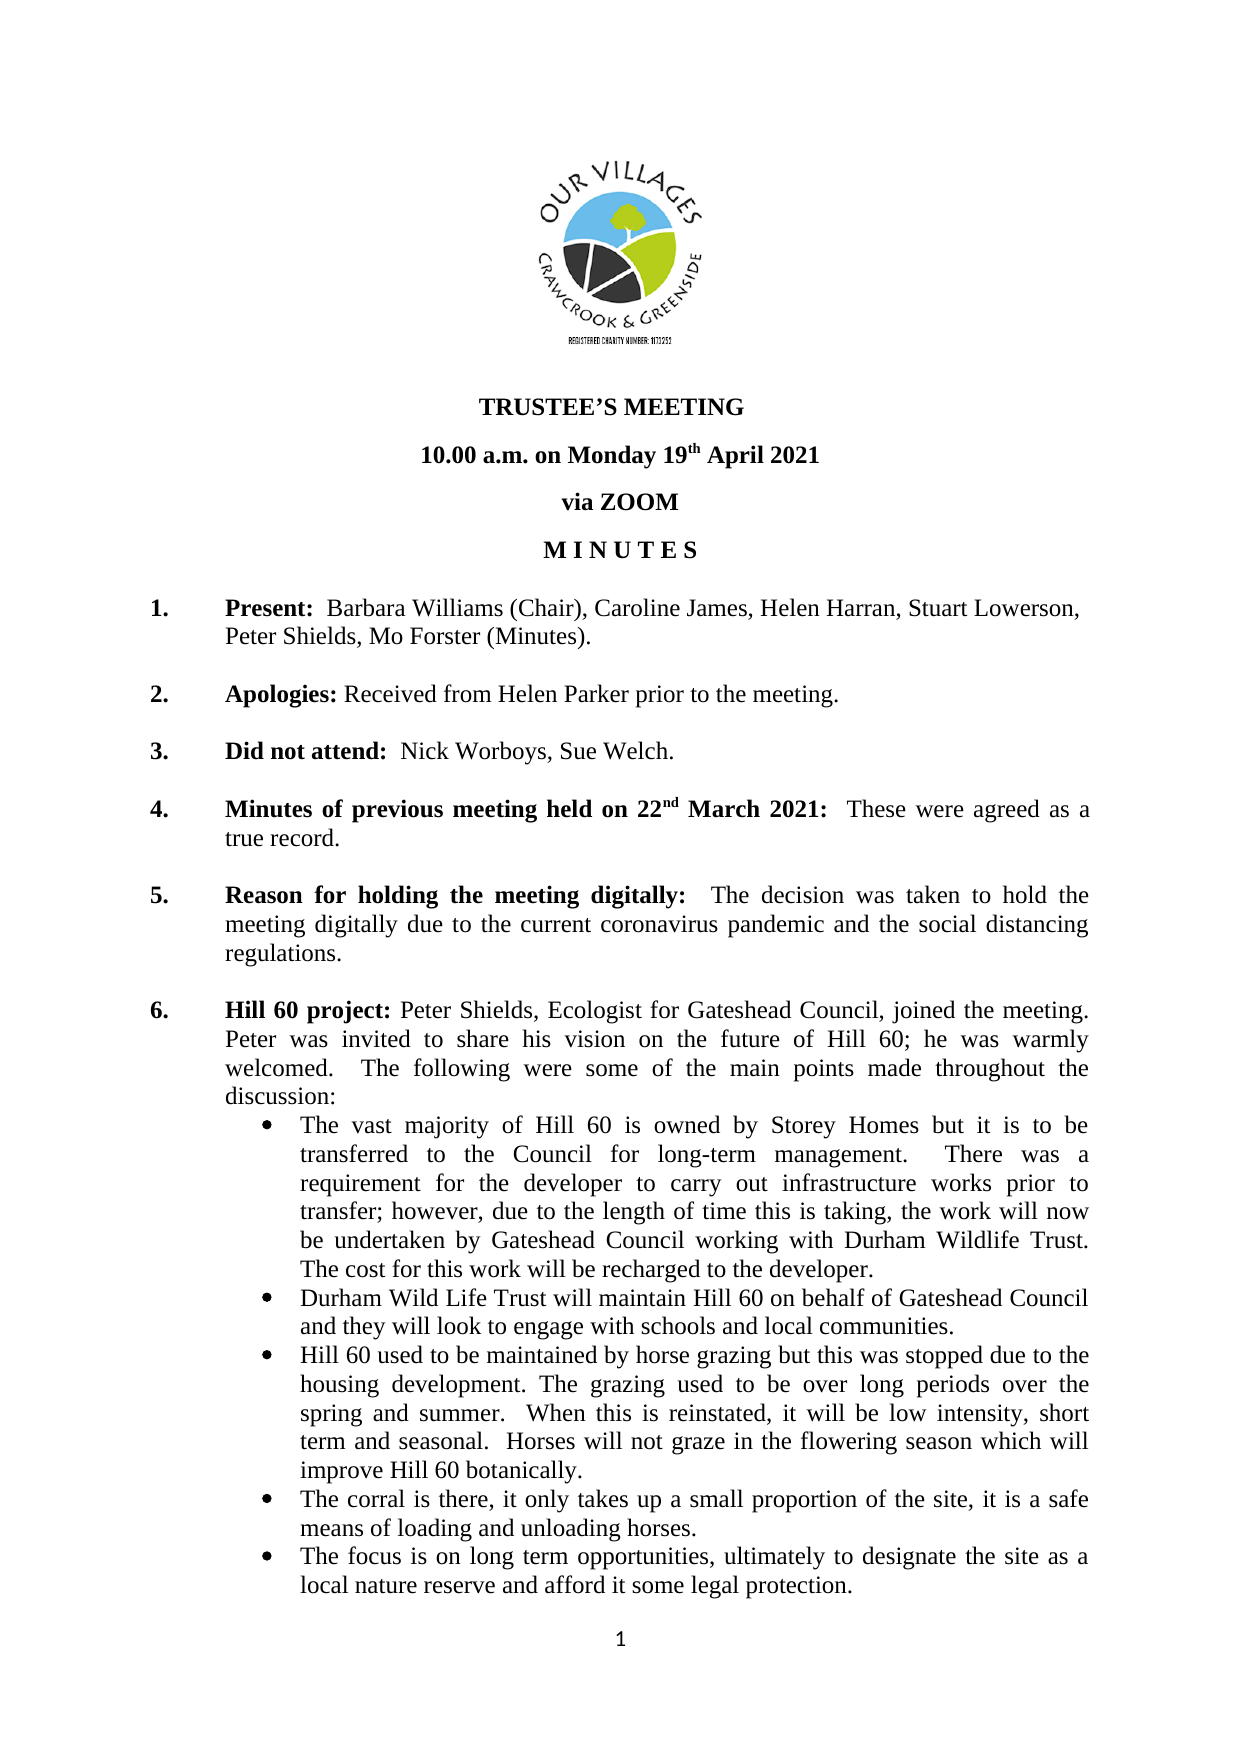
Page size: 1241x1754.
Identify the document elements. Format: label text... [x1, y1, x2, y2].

list The corral is there, it only takes up a small proportion of the site, it is a safe means of loading and unloading horses. [262, 1484, 1090, 1541]
text 3. Did not attend: Nick Worboys, Sue Welch. [150, 736, 1090, 765]
picture [518, 151, 722, 353]
text 1. Present: Barbara Williams (Chair), Caroline James, Helen Harran, Stuart Lowerson, Peter Shields, Mo Forster (Minutes). [150, 593, 1090, 650]
text TRUSTEE’S MEETING [150, 150, 1090, 421]
text via ZOOM [150, 487, 1090, 516]
text 2. Apologies: Received from Helen Parker prior to the meeting. [150, 679, 1090, 708]
text 4. Minutes of previous meeting held on 22nd March 2021: These were agreed as a true record. [150, 794, 1090, 851]
text M I N U T E S [150, 535, 1090, 564]
text 6. Hill 60 project: Peter Shields, Ecologist for Gateshead Council, joined the meeting. Peter was invited to share his vision on the future of Hill 60; he was warmly welcomed. The following were some of the main points made throughout the discussion: [150, 995, 1090, 1110]
text 10.00 a.m. on Monday 19th April 2021 [150, 440, 1090, 468]
text 5. Reason for holding the meeting digitally: The decision was taken to hold the meeting digitally due to the current coronavirus pandemic and the social distancing regulations. [150, 880, 1090, 966]
list The focus is on long term opportunities, ultimately to designate the site as a local nature reserve and afford it some legal protection. [262, 1541, 1090, 1599]
list The vast majority of Hill 60 is owned by Storey Homes but it is to be transferred to the Council for long-term management. There was a requirement for the developer to carry out infrastructure works prior to transfer; however, due to the length of time this is taking, the work will now be undertaken by Gateshead Council working with Durham Wildlife Trust. The cost for this work will be recharged to the developer. [262, 1110, 1090, 1283]
list Hill 60 used to be maintained by horse grazing but this was stopped due to the housing development. The grazing used to be over long periods over the spring and summer. When this is reinstated, it will be low intensity, short term and seasonal. Horses will not graze in the flowering season which will improve Hill 60 botanically. [262, 1340, 1090, 1484]
list Durham Wild Life Trust will maintain Hill 60 on behalf of Gateshead Council and they will look to engage with schools and local communities. [262, 1283, 1090, 1340]
